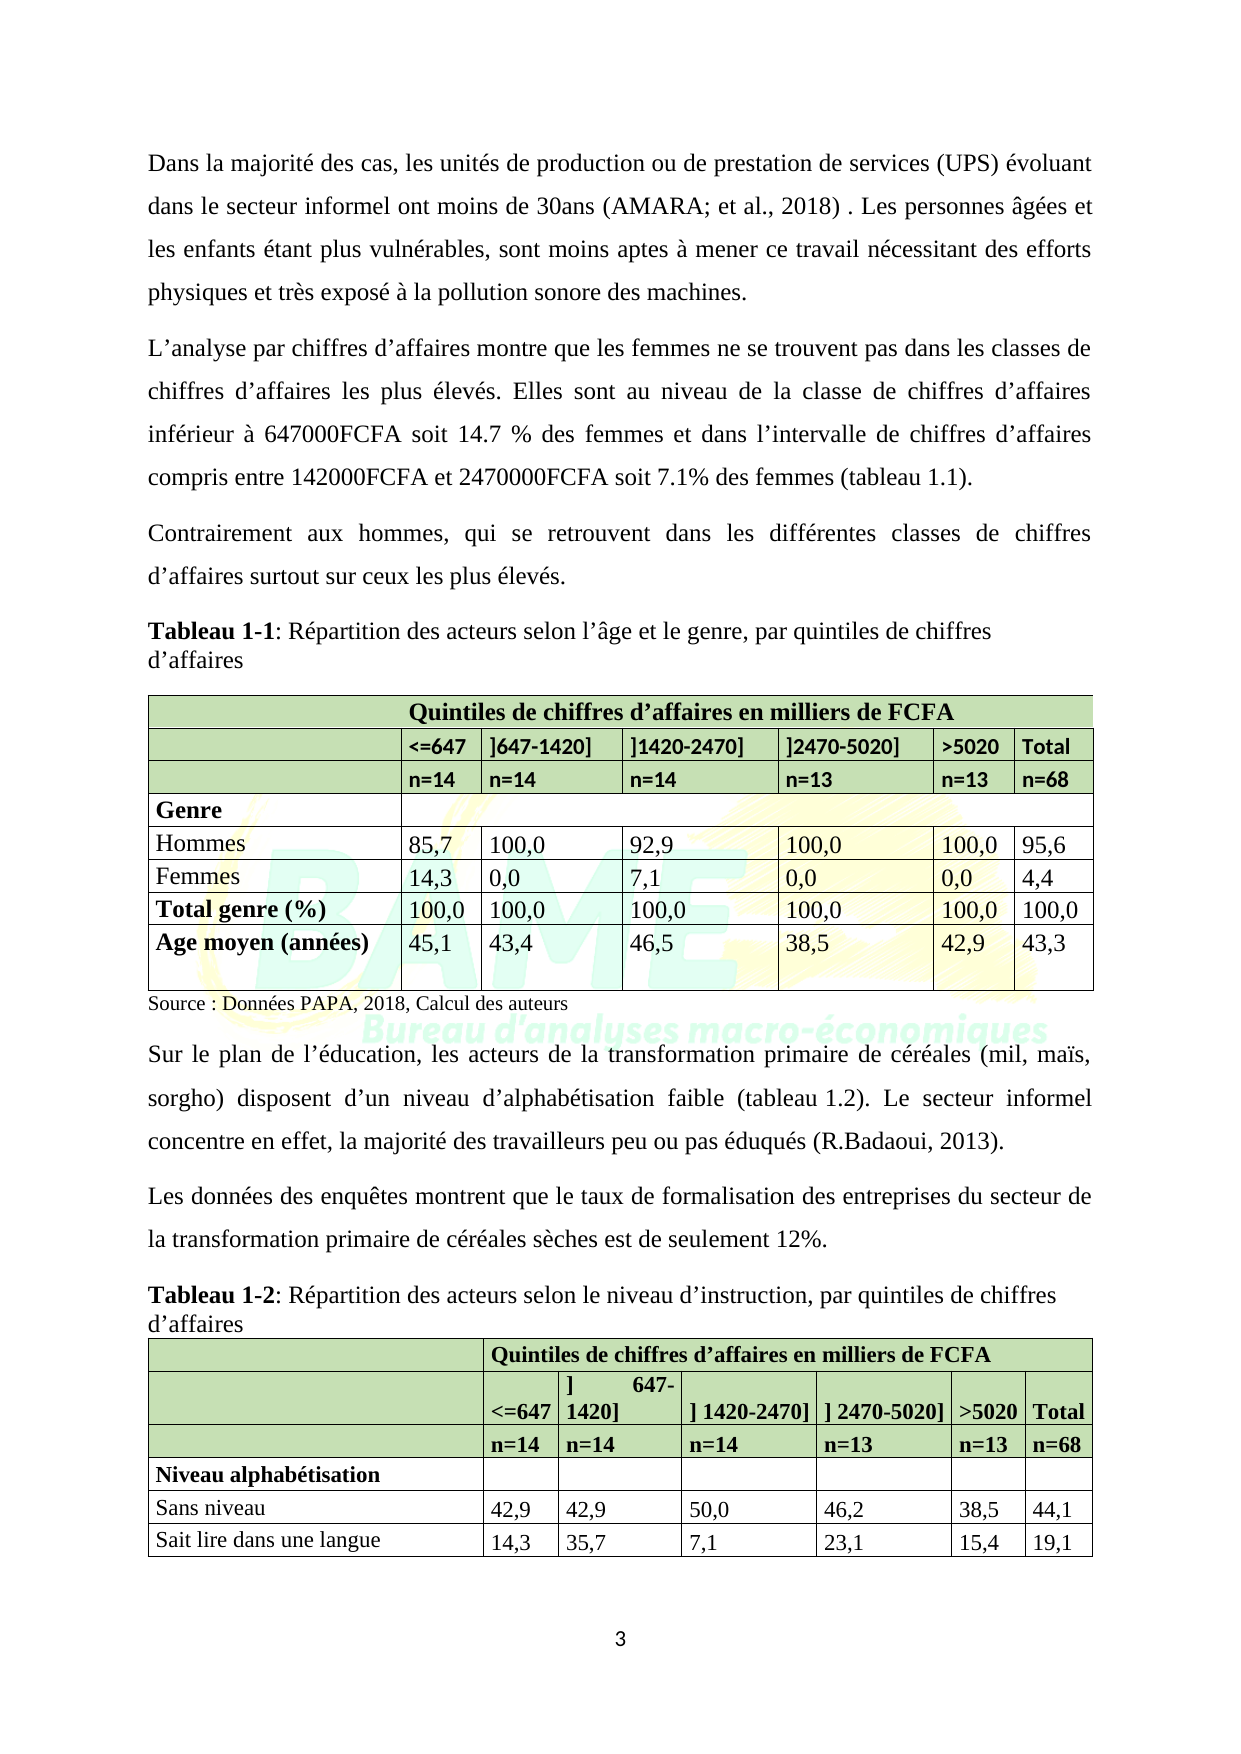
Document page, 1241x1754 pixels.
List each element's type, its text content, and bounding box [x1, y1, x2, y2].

table_cell ]1420-2470] [623, 729, 778, 760]
table_cell n=13 [952, 1425, 1025, 1457]
table_cell n=14 [559, 1425, 681, 1457]
table_cell 23,1 [817, 1524, 951, 1556]
table_cell Age moyen (années) [149, 925, 401, 957]
table_cell ] 1420-2470] [682, 1372, 816, 1424]
table_cell 42,9 [484, 1491, 558, 1523]
table_cell 100,0 [779, 827, 933, 859]
table_cell n=14 [402, 761, 481, 793]
text L’analyse par chiffres d’affaires montre que les femmes ne se trouvent pas dans les classes de chiffres d’affaires les plus élevés. Elles sont au niveau de la classe de chiffres d’affaires inférieur à 647000FCFA soit 14.7 % des femmes et dans l’intervalle de chiffres d’affaires compris entre 142000FCFA et 2470000FCFA soit 7.1% des femmes (tableau 1.1). [148, 333, 1093, 491]
table_cell Total [1026, 1372, 1092, 1424]
table_cell ]647-1420] [482, 729, 622, 760]
table_cell >5020 [934, 729, 1014, 760]
table_cell [817, 1458, 951, 1490]
table_cell [149, 1372, 483, 1424]
table_cell 44,1 [1026, 1491, 1092, 1523]
table_header [149, 696, 401, 727]
table_cell 46,5 [623, 925, 778, 957]
table_cell 43,4 [482, 925, 622, 957]
table_cell 46,2 [817, 1491, 951, 1523]
table_cell ] 2470-5020] [817, 1372, 951, 1424]
table_cell 100,0 [482, 893, 622, 924]
table_cell [149, 729, 401, 760]
table_cell 4,4 [1015, 860, 1093, 892]
table_cell [559, 1458, 681, 1490]
table_cell [682, 1458, 816, 1490]
table_header Quintiles de chiffres d’affaires en milliers de FCFA [401, 696, 1093, 727]
table_cell 15,4 [952, 1524, 1025, 1556]
table_cell 19,1 [1026, 1524, 1092, 1556]
table_cell 92,9 [623, 827, 778, 859]
table_cell 7,1 [623, 860, 778, 892]
table_cell n=14 [623, 761, 778, 793]
table_cell [149, 761, 401, 793]
text Source : Données PAPA, 2018, Calcul des auteurs [148, 991, 1093, 1015]
table_cell ]2470-5020] [779, 729, 933, 760]
text Les données des enquêtes montrent que le taux de formalisation des entreprises du secteur de la transformation primaire de céréales sèches est de seulement 12%. [148, 1181, 1093, 1253]
table_cell >5020 [952, 1372, 1025, 1424]
table_cell 100,0 [402, 893, 481, 924]
table_cell [623, 957, 778, 990]
table_cell 0,0 [779, 860, 933, 892]
table_cell 100,0 [779, 893, 933, 924]
table_cell n=68 [1026, 1425, 1092, 1457]
table_cell Niveau alphabétisation [149, 1458, 483, 1490]
table_cell [484, 1458, 558, 1490]
table_cell n=13 [779, 761, 933, 793]
table_cell 38,5 [779, 925, 933, 957]
table_cell ] 647-1420] [559, 1372, 681, 1424]
table_cell [934, 957, 1014, 990]
table_cell [779, 957, 933, 990]
table_cell n=14 [484, 1425, 558, 1457]
table_cell [402, 957, 481, 990]
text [148, 148, 1093, 306]
table_cell [1026, 1458, 1092, 1490]
table_cell 42,9 [559, 1491, 681, 1523]
text Contrairement aux hommes, qui se retrouvent dans les différentes classes de chiffres d’affaires surtout sur ceux les plus élevés. [148, 518, 1093, 589]
table_cell n=14 [482, 761, 622, 793]
table_cell Sans niveau [149, 1491, 483, 1523]
table_cell 100,0 [482, 827, 622, 859]
table_cell Sait lire dans une langue [149, 1524, 483, 1556]
table_cell 43,3 [1015, 925, 1093, 957]
table_cell 85,7 [402, 827, 481, 859]
table_cell n=13 [817, 1425, 951, 1457]
table_cell [402, 794, 1093, 826]
table_cell 100,0 [934, 827, 1014, 859]
table_cell 100,0 [1015, 893, 1093, 924]
table_cell <=647 [402, 729, 481, 760]
table_cell Total genre (%) [149, 893, 401, 924]
table_cell [482, 957, 622, 990]
table_cell 95,6 [1015, 827, 1093, 859]
table_cell n=68 [1015, 761, 1093, 793]
table_cell 100,0 [934, 893, 1014, 924]
table_cell 0,0 [934, 860, 1014, 892]
table_cell 0,0 [482, 860, 622, 892]
table_cell 14,3 [484, 1524, 558, 1556]
table_cell [1015, 957, 1093, 990]
table_cell Femmes [149, 860, 401, 892]
table_cell 14,3 [402, 860, 481, 892]
table_cell <=647 [484, 1372, 558, 1424]
text Sur le plan de l’éducation, les acteurs de la transformation primaire de céréales (mil, maïs, sorgho) disposent d’un niveau d’alphabétisation faible (tableau 1.2). Le secteur informel concentre en effet, la majorité des travailleurs peu ou pas éduqués (R.Badaoui, 2013). [148, 1039, 1093, 1154]
table_cell 45,1 [402, 925, 481, 957]
table_cell 38,5 [952, 1491, 1025, 1523]
table_cell 42,9 [934, 925, 1014, 957]
table_cell Total [1015, 729, 1093, 760]
table_cell 7,1 [682, 1524, 816, 1556]
table_cell 100,0 [623, 893, 778, 924]
text Tableau 1-2: Répartition des acteurs selon le niveau d’instruction, par quintiles de chiffres d’affaires [148, 1280, 1093, 1338]
table_cell 50,0 [682, 1491, 816, 1523]
table_cell 35,7 [559, 1524, 681, 1556]
table_cell [149, 957, 401, 990]
table_cell Genre [149, 794, 401, 826]
table_header Quintiles de chiffres d’affaires en milliers de FCFA [484, 1339, 1092, 1371]
table_cell [952, 1458, 1025, 1490]
table_header [149, 1339, 483, 1371]
table_cell n=14 [682, 1425, 816, 1457]
text Tableau 1-1: Répartition des acteurs selon l’âge et le genre, par quintiles de chiffres d’affaires [148, 616, 1093, 674]
table_cell n=13 [934, 761, 1014, 793]
table_cell [149, 1425, 483, 1457]
table_cell Hommes [149, 827, 401, 859]
